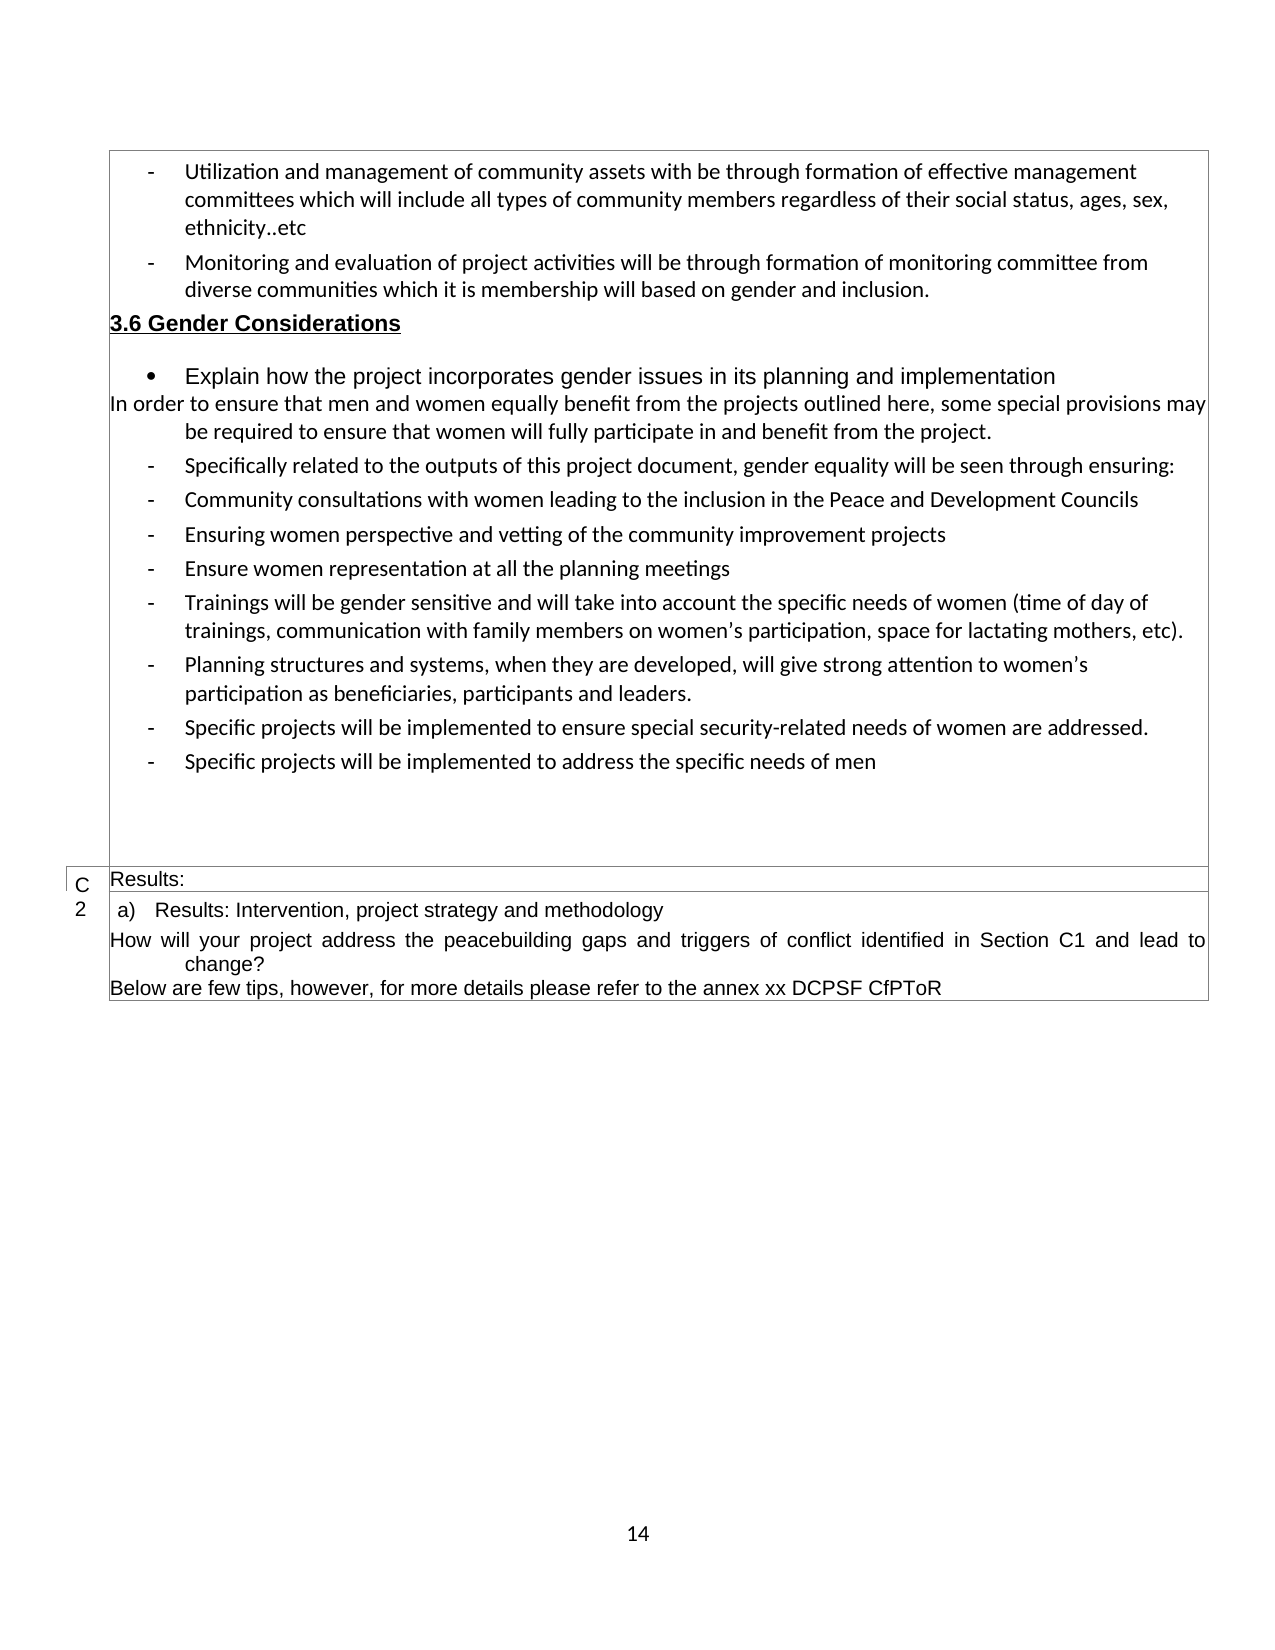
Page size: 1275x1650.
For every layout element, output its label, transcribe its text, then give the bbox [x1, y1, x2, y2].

table_cell C2 [66, 867, 109, 1000]
table_cell Results: [110, 867, 1208, 891]
table_cell Results: Intervention, project strategy and methodology How will your project address the peacebuilding gaps and triggers of conflict identified in Section C1 and lead to change? Below are few tips, however, for more details please refer to the annex xx DCPSF CfPToR [110, 892, 1208, 1000]
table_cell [110, 151, 1208, 866]
